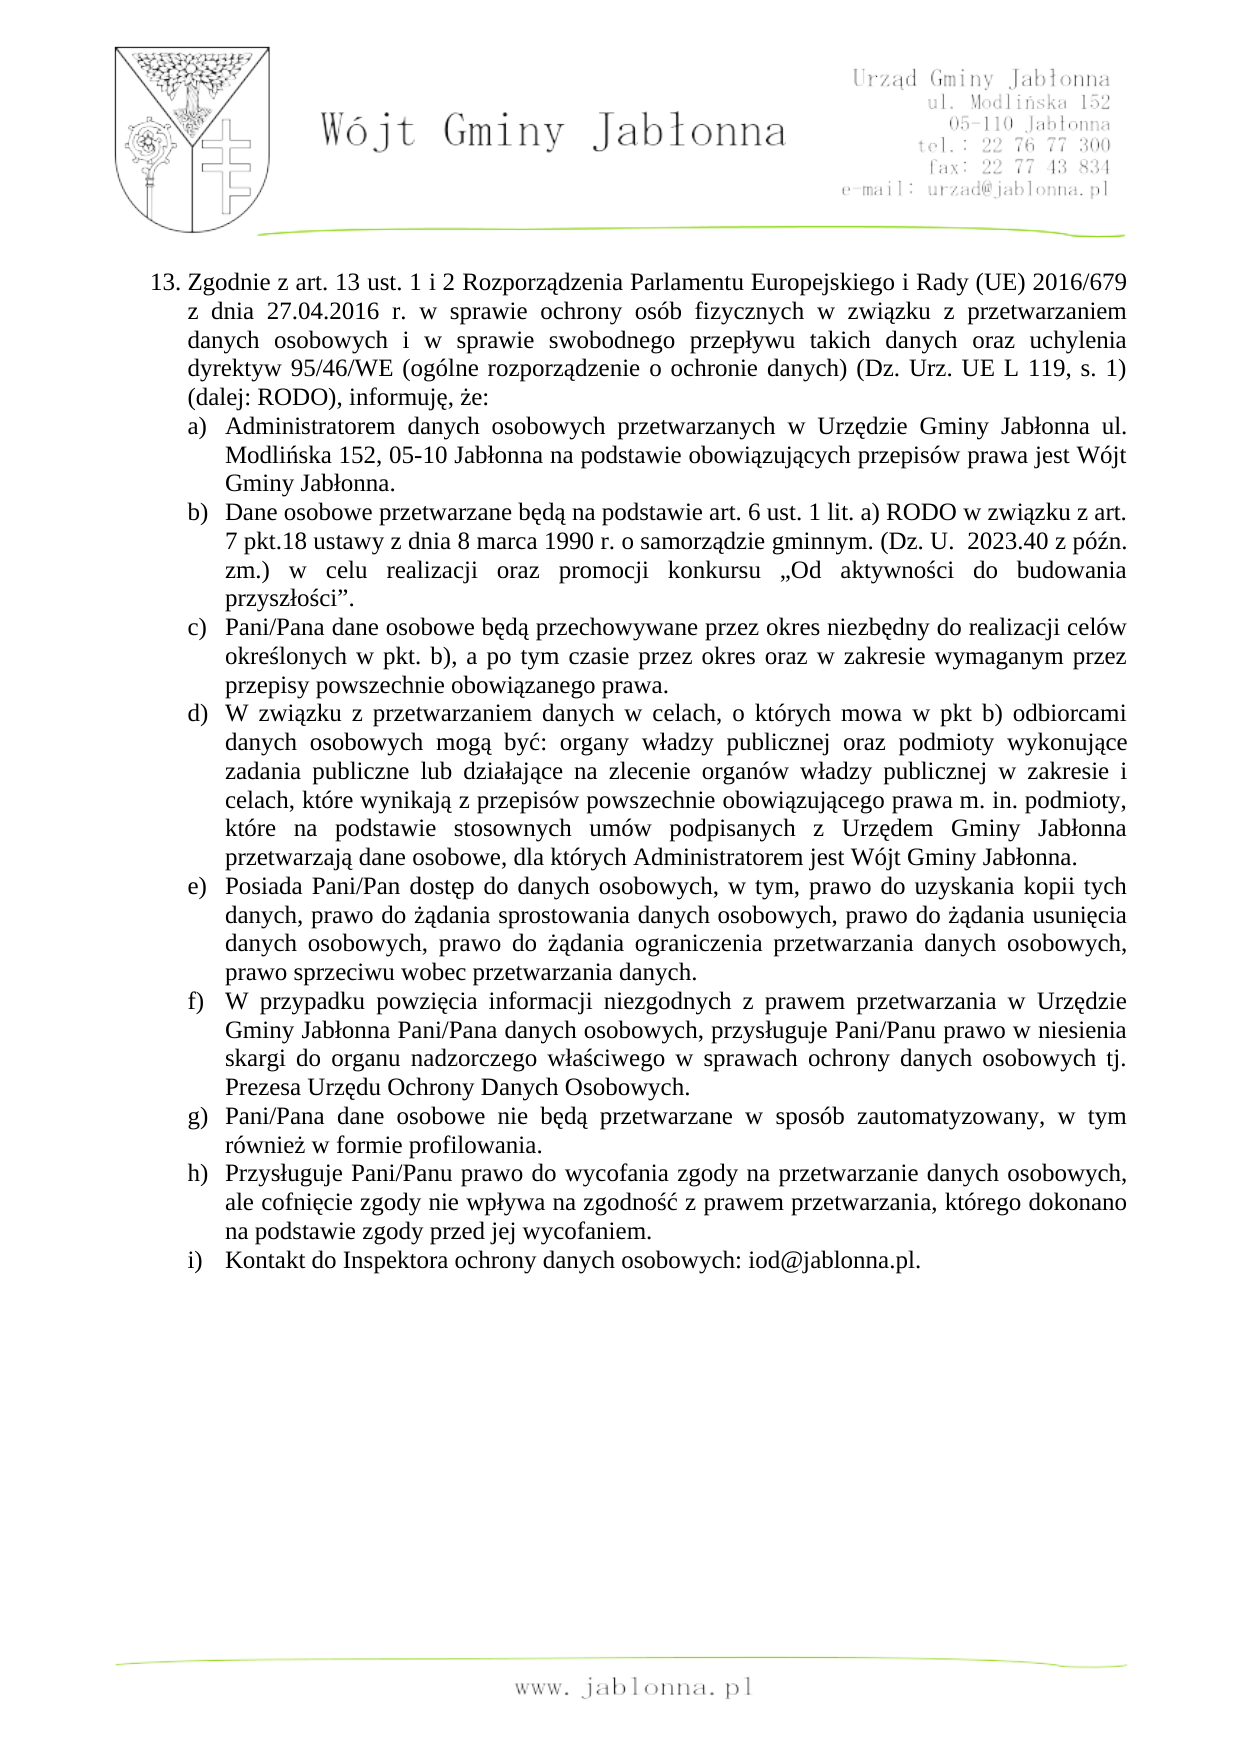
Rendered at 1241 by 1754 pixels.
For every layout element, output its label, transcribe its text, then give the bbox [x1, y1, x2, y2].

list W przypadku powzięcia informacji niezgodnych z prawem przetwarzania w Urzędzie Gminy Jabłonna Pani/Pana danych osobowych, przysługuje Pani/Panu prawo w niesienia skargi do organu nadzorczego właściwego w sprawach ochrony danych osobowych tj. Prezesa Urzędu Ochrony Danych Osobowych. [187, 986, 1128, 1101]
list Posiada Pani/Pan dostęp do danych osobowych, w tym, prawo do uzyskania kopii tych danych, prawo do żądania sprostowania danych osobowych, prawo do żądania usunięcia danych osobowych, prawo do żądania ograniczenia przetwarzania danych osobowych, prawo sprzeciwu wobec przetwarzania danych. [187, 871, 1128, 986]
list Dane osobowe przetwarzane będą na podstawie art. 6 ust. 1 lit. a) RODO w związku z art. 7 pkt.18 ustawy z dnia 8 marca 1990 r. o samorządzie gminnym. (Dz. U. 2023.40 z późn. zm.) w celu realizacji oraz promocji konkursu „Od aktywności do budowania przyszłości”. [187, 497, 1128, 612]
list W związku z przetwarzaniem danych w celach, o których mowa w pkt b) odbiorcami danych osobowych mogą być: organy władzy publicznej oraz podmioty wykonujące zadania publiczne lub działające na zlecenie organów władzy publicznej w zakresie i celach, które wynikają z przepisów powszechnie obowiązującego prawa m. in. podmioty, które na podstawie stosownych umów podpisanych z Urzędem Gminy Jabłonna przetwarzają dane osobowe, dla których Administratorem jest Wójt Gminy Jabłonna. [187, 698, 1128, 871]
list Zgodnie z art. 13 ust. 1 i 2 Rozporządzenia Parlamentu Europejskiego i Rady (UE) 2016/679 z dnia 27.04.2016 r. w sprawie ochrony osób fizycznych w związku z przetwarzaniem danych osobowych i w sprawie swobodnego przepływu takich danych oraz uchylenia dyrektyw 95/46/WE (ogólne rozporządzenie o ochronie danych) (Dz. Urz. UE L 119, s. 1) (dalej: RODO), informuję, że: [150, 267, 1128, 411]
list Kontakt do Inspektora ochrony danych osobowych: iod@jablonna.pl. [187, 1245, 1128, 1273]
list Pani/Pana dane osobowe nie będą przetwarzane w sposób zautomatyzowany, w tym również w formie profilowania. [187, 1101, 1128, 1158]
list Przysługuje Pani/Panu prawo do wycofania zgody na przetwarzanie danych osobowych, ale cofnięcie zgody nie wpływa na zgodność z prawem przetwarzania, którego dokonano na podstawie zgody przed jej wycofaniem. [187, 1158, 1128, 1245]
list Administratorem danych osobowych przetwarzanych w Urzędzie Gminy Jabłonna ul. Modlińska 152, 05-10 Jabłonna na podstawie obowiązujących przepisów prawa jest Wójt Gminy Jabłonna. [187, 411, 1128, 497]
list Pani/Pana dane osobowe będą przechowywane przez okres niezbędny do realizacji celów określonych w pkt. b), a po tym czasie przez okres oraz w zakresie wymaganym przez przepisy powszechnie obowiązanego prawa. [187, 612, 1128, 698]
